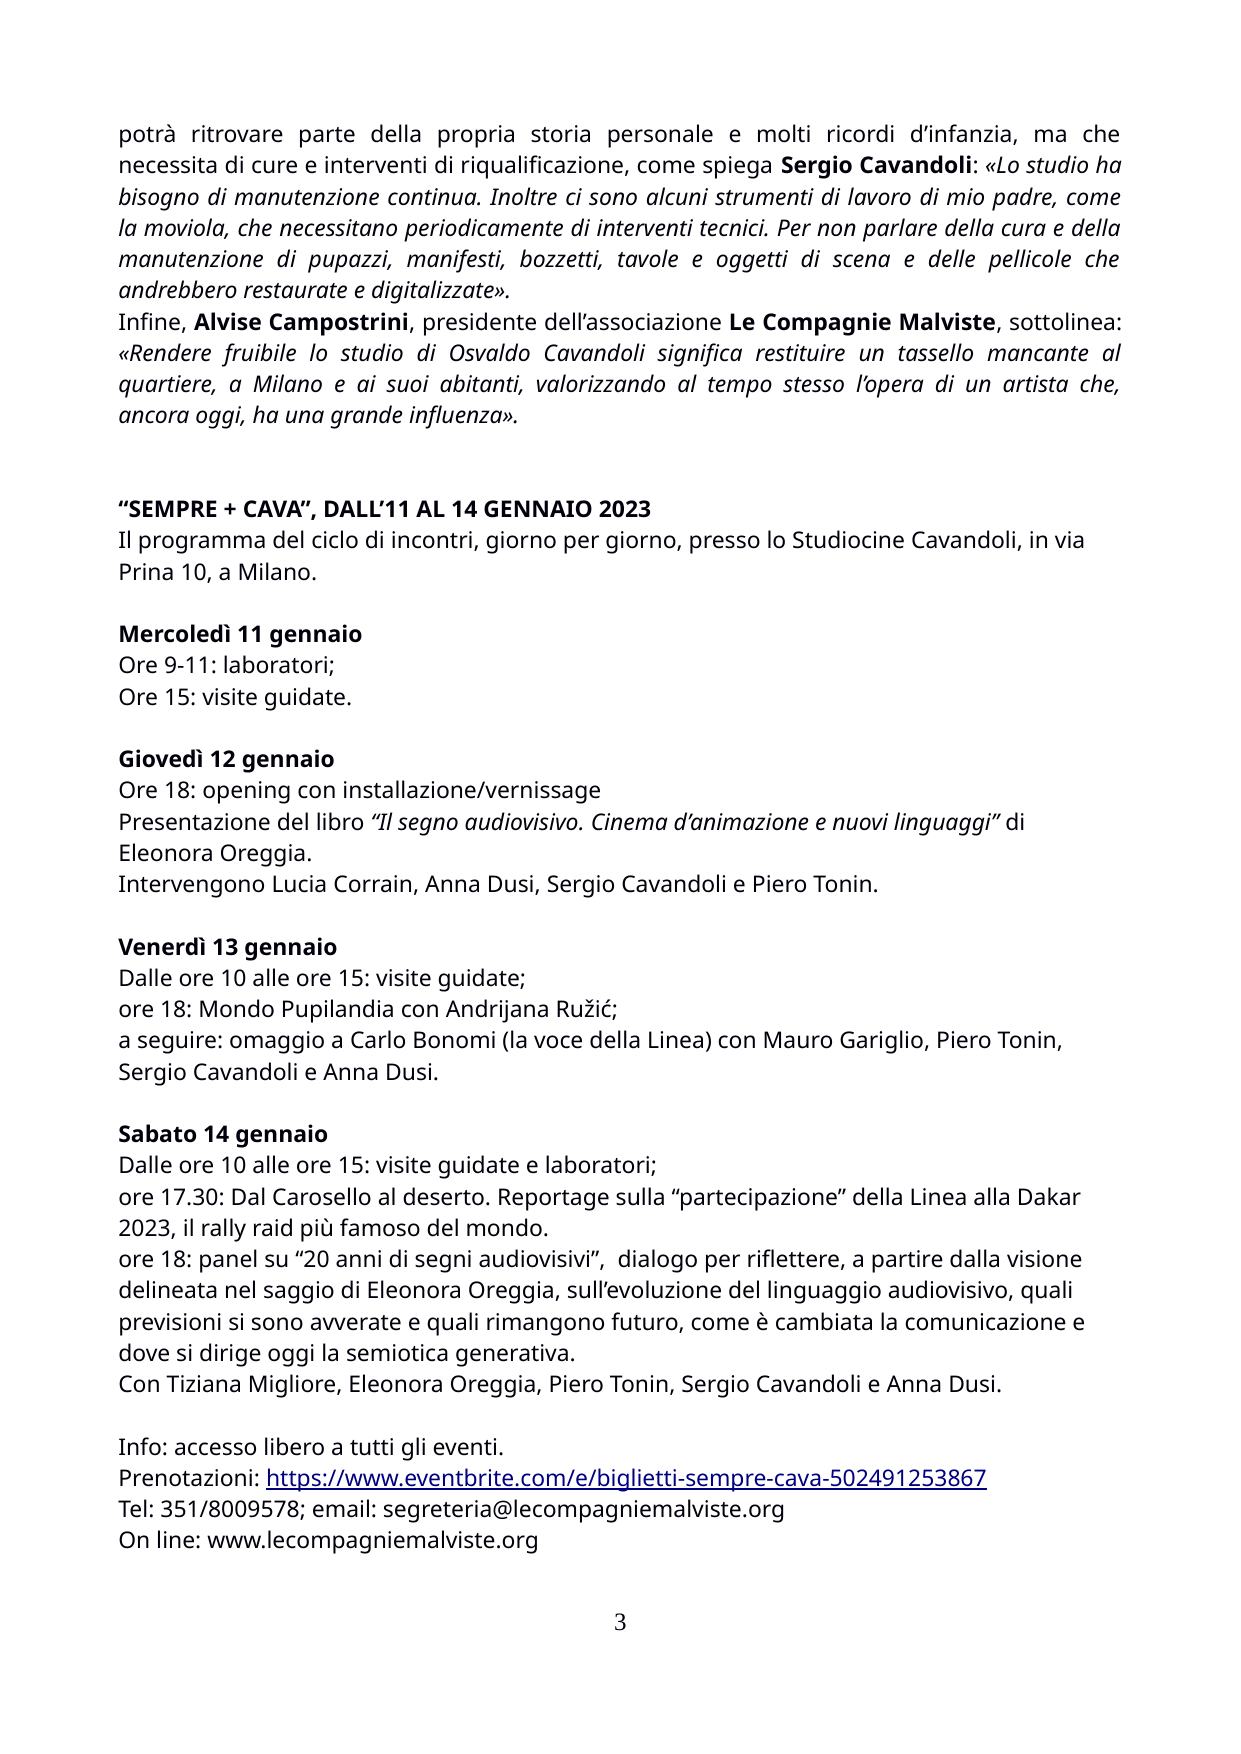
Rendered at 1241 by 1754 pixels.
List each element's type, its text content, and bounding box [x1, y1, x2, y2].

text Ore 9-11: laboratori; [118, 649, 1122, 681]
text Venerdì 13 gennaio [118, 931, 1122, 962]
text Presentazione del libro “Il segno audiovisivo. Cinema d’animazione e nuovi linguaggi” di Eleonora Oreggia. [118, 806, 1122, 868]
text “SEMPRE + CAVA”, DALL’11 AL 14 GENNAIO 2023 [118, 493, 1122, 524]
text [118, 118, 1122, 306]
text Tel: 351/8009578; email: segreteria@lecompagniemalviste.org [118, 1493, 1122, 1524]
text Intervengono Lucia Corrain, Anna Dusi, Sergio Cavandoli e Piero Tonin. [118, 868, 1122, 899]
text On line: www.lecompagniemalviste.org [118, 1524, 1122, 1556]
text Con Tiziana Migliore, Eleonora Oreggia, Piero Tonin, Sergio Cavandoli e Anna Dusi. [118, 1368, 1122, 1399]
text Prenotazioni: https://www.eventbrite.com/e/biglietti-sempre-cava-502491253867 [118, 1462, 1122, 1493]
text a seguire: omaggio a Carlo Bonomi (la voce della Linea) con Mauro Gariglio, Piero Tonin, Sergio Cavandoli e Anna Dusi. [118, 1024, 1122, 1087]
text ore 18: panel su “20 anni di segni audiovisivi”, dialogo per riflettere, a partire dalla visione delineata nel saggio di Eleonora Oreggia, sull’evoluzione del linguaggio audiovisivo, quali previsioni si sono avverate e quali rimangono futuro, come è cambiata la comunicazione e dove si dirige oggi la semiotica generativa. [118, 1243, 1122, 1368]
text Giovedì 12 gennaio [118, 743, 1122, 774]
text Info: accesso libero a tutti gli eventi. [118, 1431, 1122, 1462]
text Dalle ore 10 alle ore 15: visite guidate; [118, 962, 1122, 993]
text Il programma del ciclo di incontri, giorno per giorno, presso lo Studiocine Cavandoli, in via Prina 10, a Milano. [118, 524, 1122, 587]
text Sabato 14 gennaio [118, 1118, 1122, 1149]
text Infine, Alvise Campostrini, presidente dell’associazione Le Compagnie Malviste, sottolinea: «Rendere fruibile lo studio di Osvaldo Cavandoli significa restituire un tassello mancante al quartiere, a Milano e ai suoi abitanti, valorizzando al tempo stesso l’opera di un artista che, ancora oggi, ha una grande influenza». [118, 306, 1122, 431]
text Ore 18: opening con installazione/vernissage [118, 774, 1122, 806]
text Dalle ore 10 alle ore 15: visite guidate e laboratori; [118, 1149, 1122, 1181]
text Mercoledì 11 gennaio [118, 618, 1122, 649]
text Ore 15: visite guidate. [118, 681, 1122, 712]
text ore 17.30: Dal Carosello al deserto. Reportage sulla “partecipazione” della Linea alla Dakar 2023, il rally raid più famoso del mondo. [118, 1181, 1122, 1243]
text ore 18: Mondo Pupilandia con Andrijana Ružić; [118, 993, 1122, 1024]
